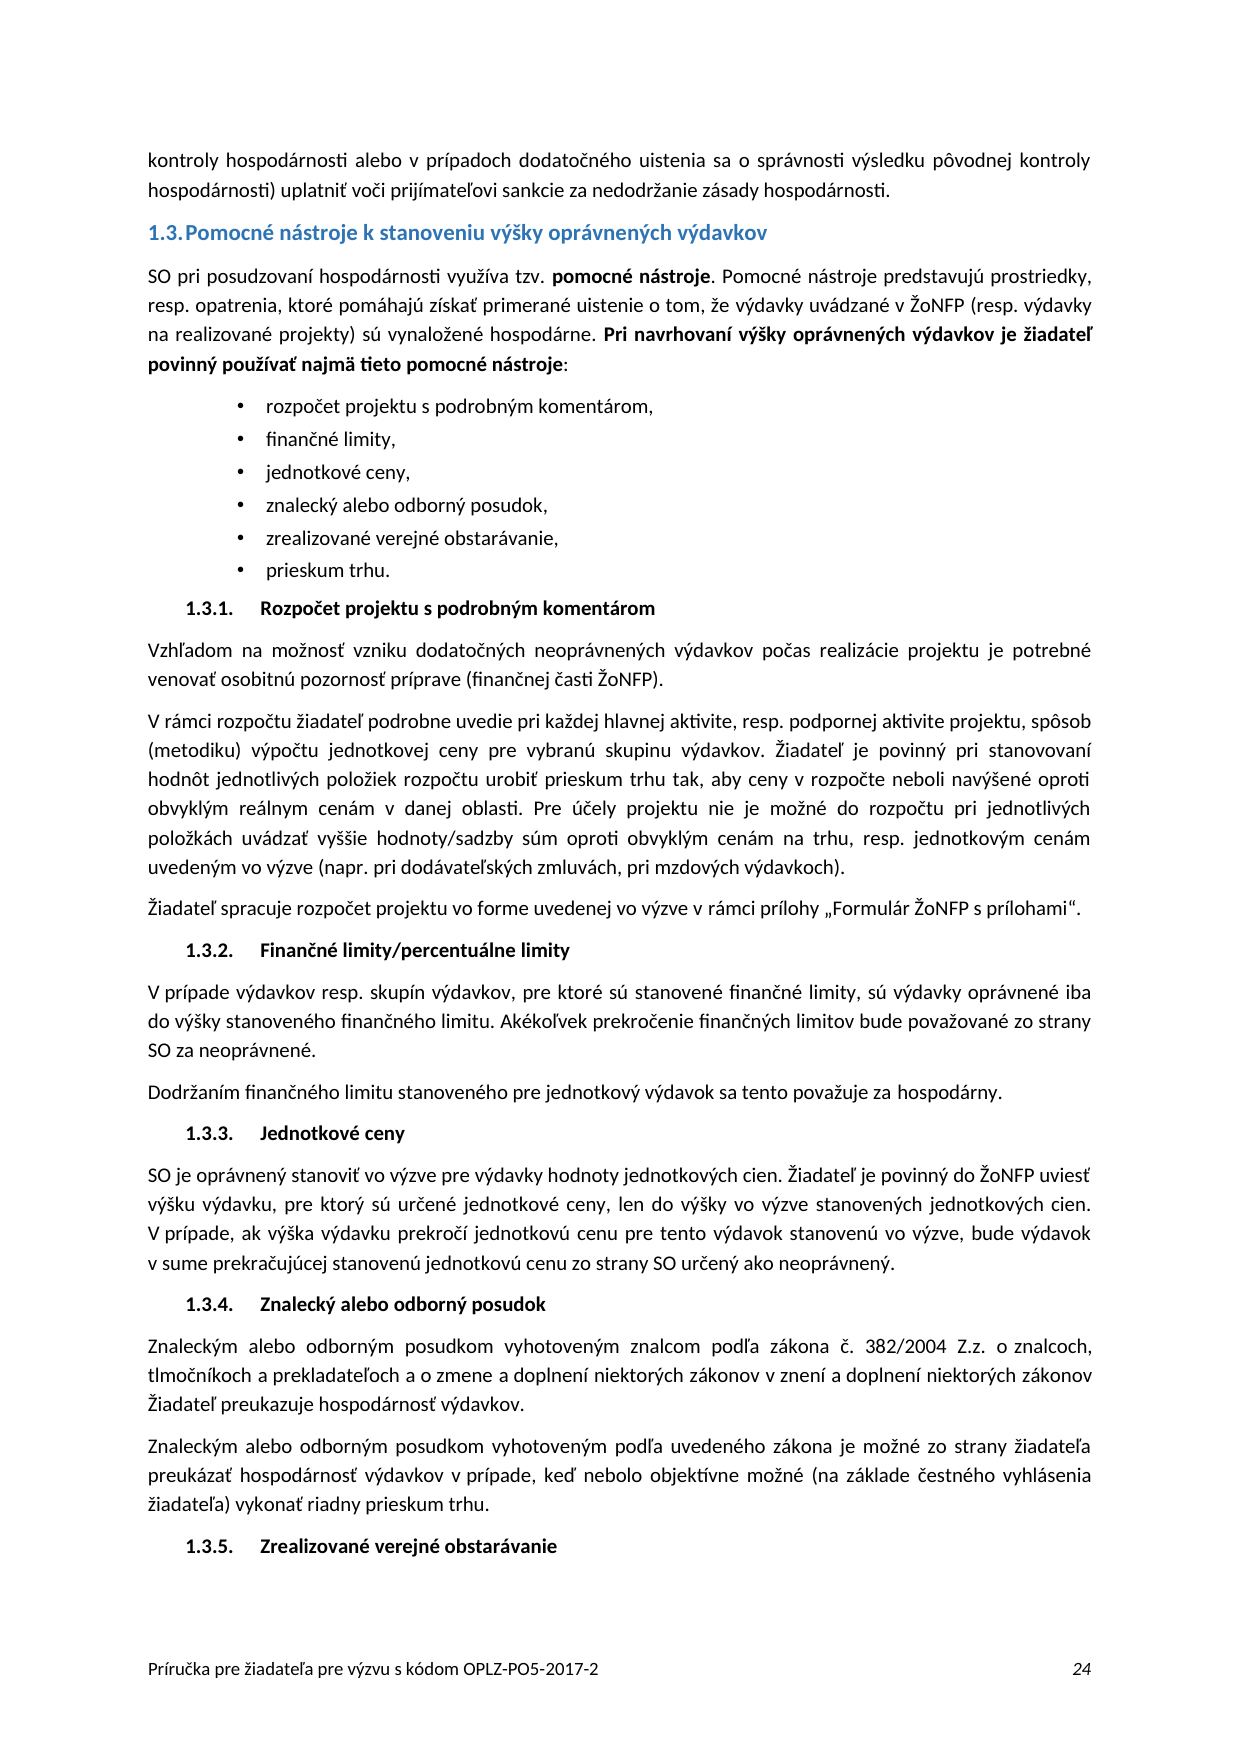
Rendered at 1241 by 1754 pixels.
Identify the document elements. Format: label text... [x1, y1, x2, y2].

text SO je oprávnený stanoviť vo výzve pre výdavky hodnoty jednotkových cien. Žiadateľ je povinný do ŽoNFP uviesť výšku výdavku, pre ktorý sú určené jednotkové ceny, len do výšky vo výzve stanovených jednotkových cien. V prípade, ak výška výdavku prekročí jednotkovú cenu pre tento výdavok stanovenú vo výzve, bude výdavok v sume prekračujúcej stanovenú jednotkovú cenu zo strany SO určený ako neoprávnený. [148, 1162, 1092, 1275]
list prieskum trhu. [236, 556, 1092, 583]
text Dodržaním finančného limitu stanoveného pre jednotkový výdavok sa tento považuje za hospodárny. [148, 1079, 1092, 1104]
text V rámci rozpočtu žiadateľ podrobne uvedie pri každej hlavnej aktivite, resp. podpornej aktivite projektu, spôsob (metodiku) výpočtu jednotkovej ceny pre vybranú skupinu výdavkov. Žiadateľ je povinný pri stanovovaní hodnôt jednotlivých položiek rozpočtu urobiť prieskum trhu tak, aby ceny v rozpočte neboli navýšené oproti obvyklým reálnym cenám v danej oblasti. Pre účely projektu nie je možné do rozpočtu pri jednotlivých položkách uvádzať vyššie hodnoty/sadzby súm oproti obvyklým cenám na trhu, resp. jednotkovým cenám uvedeným vo výzve (napr. pri dodávateľských zmluvách, pri mzdových výdavkoch). [148, 708, 1092, 879]
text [148, 148, 1092, 202]
text SO pri posudzovaní hospodárnosti využíva tzv. pomocné nástroje. Pomocné nástroje predstavujú prostriedky, resp. opatrenia, ktoré pomáhajú získať primerané uistenie o tom, že výdavky uvádzané v ŽoNFP (resp. výdavky na realizované projekty) sú vynaložené hospodárne. Pri navrhovaní výšky oprávnených výdavkov je žiadateľ povinný používať najmä tieto pomocné nástroje: [148, 263, 1092, 376]
list Zrealizované verejné obstarávanie [185, 1533, 1092, 1558]
subtitle Pomocné nástroje k stanoveniu výšky oprávnených výdavkov [148, 218, 1092, 247]
list rozpočet projektu s podrobným komentárom, [236, 392, 1092, 419]
list jednotkové ceny, [236, 458, 1092, 484]
text Znaleckým alebo odborným posudkom vyhotoveným podľa uvedeného zákona je možné zo strany žiadateľa preukázať hospodárnosť výdavkov v prípade, keď nebolo objektívne možné (na základe čestného vyhlásenia žiadateľa) vykonať riadny prieskum trhu. [148, 1433, 1092, 1517]
list finančné limity, [236, 425, 1092, 452]
text Vzhľadom na možnosť vzniku dodatočných neoprávnených výdavkov počas realizácie projektu je potrebné venovať osobitnú pozornosť príprave (finančnej časti ŽoNFP). [148, 637, 1092, 692]
text Znaleckým alebo odborným posudkom vyhotoveným znalcom podľa zákona č. 382/2004 Z.z. o znalcoch, tlmočníkoch a prekladateľoch a o zmene a doplnení niektorých zákonov v znení a doplnení niektorých zákonov Žiadateľ preukazuje hospodárnosť výdavkov. [148, 1333, 1092, 1417]
list Jednotkové ceny [185, 1121, 1092, 1146]
list zrealizované verejné obstarávanie, [236, 524, 1092, 550]
text Žiadateľ spracuje rozpočet projektu vo forme uvedenej vo výzve v rámci prílohy „Formulár ŽoNFP s prílohami“. [148, 896, 1092, 921]
list Znalecký alebo odborný posudok [185, 1291, 1092, 1317]
list Rozpočet projektu s podrobným komentárom [185, 596, 1092, 621]
text V prípade výdavkov resp. skupín výdavkov, pre ktoré sú stanovené finančné limity, sú výdavky oprávnené iba do výšky stanoveného finančného limitu. Akékoľvek prekročenie finančných limitov bude považované zo strany SO za neoprávnené. [148, 979, 1092, 1063]
list znalecký alebo odborný posudok, [236, 491, 1092, 517]
list Finančné limity/percentuálne limity [185, 937, 1092, 963]
